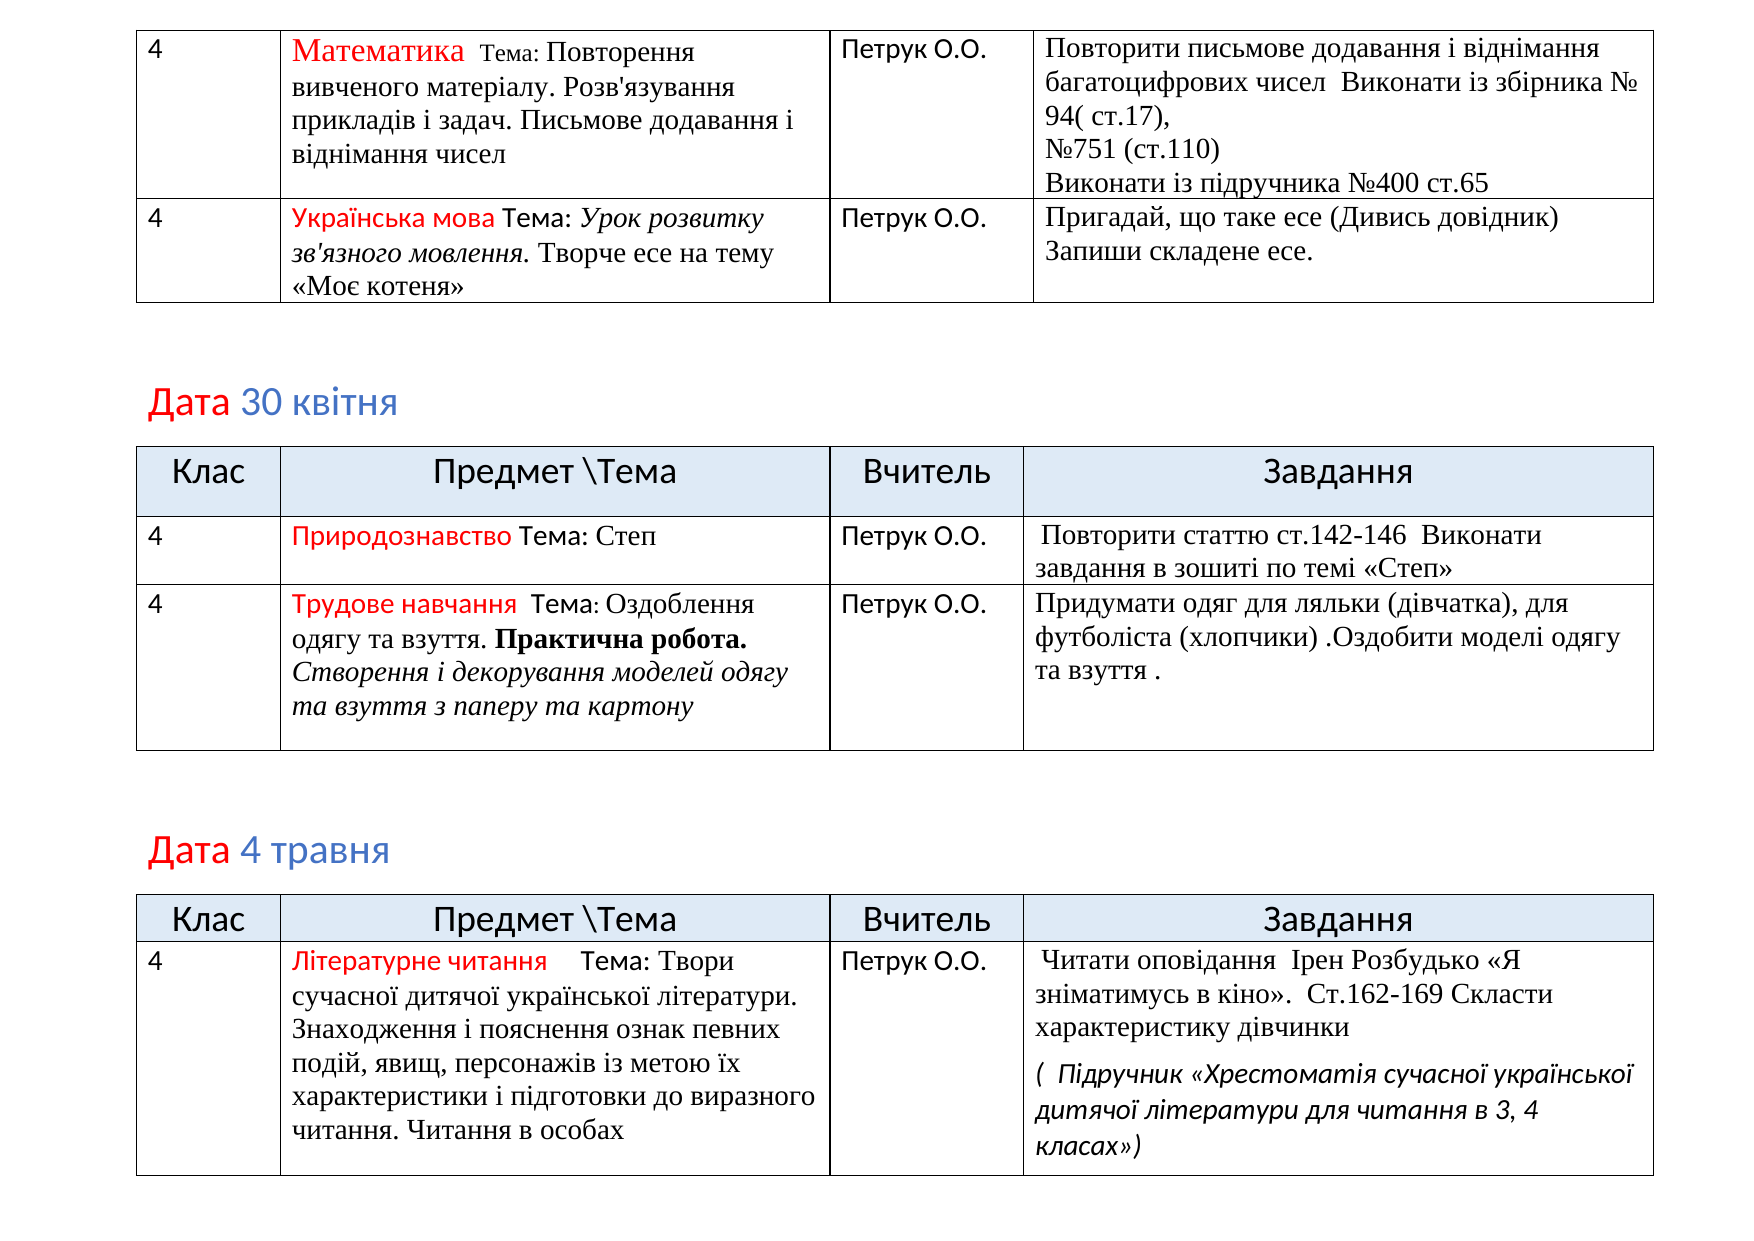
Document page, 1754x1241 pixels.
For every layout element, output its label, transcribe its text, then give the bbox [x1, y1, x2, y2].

table_cell Пригадай, що таке есе (Дивись довідник) Запиши складене есе. [1034, 199, 1653, 302]
table_cell 4 [137, 199, 280, 302]
text Дата 4 травня [148, 823, 1665, 874]
table_header Клас [137, 447, 280, 516]
table_cell Придумати одяг для ляльки (дівчатка), для футболіста (хлопчики) .Оздобити моделі одягу та взуття . [1024, 585, 1653, 750]
table_header Клас [137, 895, 280, 941]
table_cell Петрук О.О. [831, 585, 1023, 750]
table_cell 4 [137, 31, 280, 198]
table_header Завдання [1024, 895, 1653, 941]
table_cell 4 [137, 585, 280, 750]
table_cell Петрук О.О. [831, 31, 1033, 198]
table_cell Трудове навчання Тема: Оздоблення одягу та взуття. Практична робота. Створення і декорування моделей одягу та взуття з паперу та картону [281, 585, 829, 750]
table_cell Петрук О.О. [831, 517, 1023, 584]
table_header Предмет \Тема [281, 895, 829, 941]
table_cell Петрук О.О. [831, 199, 1033, 302]
table_cell Українська мова Тема: Урок розвитку зв'язного мовлення. Творче есе на тему «Моє котеня» [281, 199, 829, 302]
table_cell 4 [137, 517, 280, 584]
table_cell Повторити статтю ст.142-146 Виконати завдання в зошиті по темі «Степ» [1024, 517, 1653, 584]
table_cell Повторити письмове додавання і віднімання багатоцифрових чисел Виконати із збірника № 94( ст.17), №751 (ст.110) Виконати із підручника №400 ст.65 [1034, 31, 1653, 198]
table_cell Природознавство Тема: Степ [281, 517, 829, 584]
table_cell Петрук О.О. [831, 942, 1023, 1175]
table_cell Читати оповідання Ірен Розбудько «Я зніматимусь в кіно». Ст.162-169 Скласти характеристику дівчинки ( Підручник «Хрестоматія сучасної української дитячої літератури для читання в 3, 4 класах») [1024, 942, 1653, 1175]
table_header Завдання [1024, 447, 1653, 516]
table_cell 4 [137, 942, 280, 1175]
table_header Предмет \Тема [281, 447, 829, 516]
table_cell Літературне читання Тема: Твори сучасної дитячої української літератури. Знаходження і пояснення ознак певних подій, явищ, персонажів із метою їх характеристики і підготовки до виразного читання. Читання в особах [281, 942, 829, 1175]
table_header Вчитель [831, 895, 1023, 941]
text Дата 30 квітня [148, 375, 1665, 426]
table_header Вчитель [831, 447, 1023, 516]
table_cell Математика Тема: Повторення вивченого матеріалу. Розв'язування прикладів і задач. Письмове додавання і віднімання чисел [281, 31, 829, 198]
